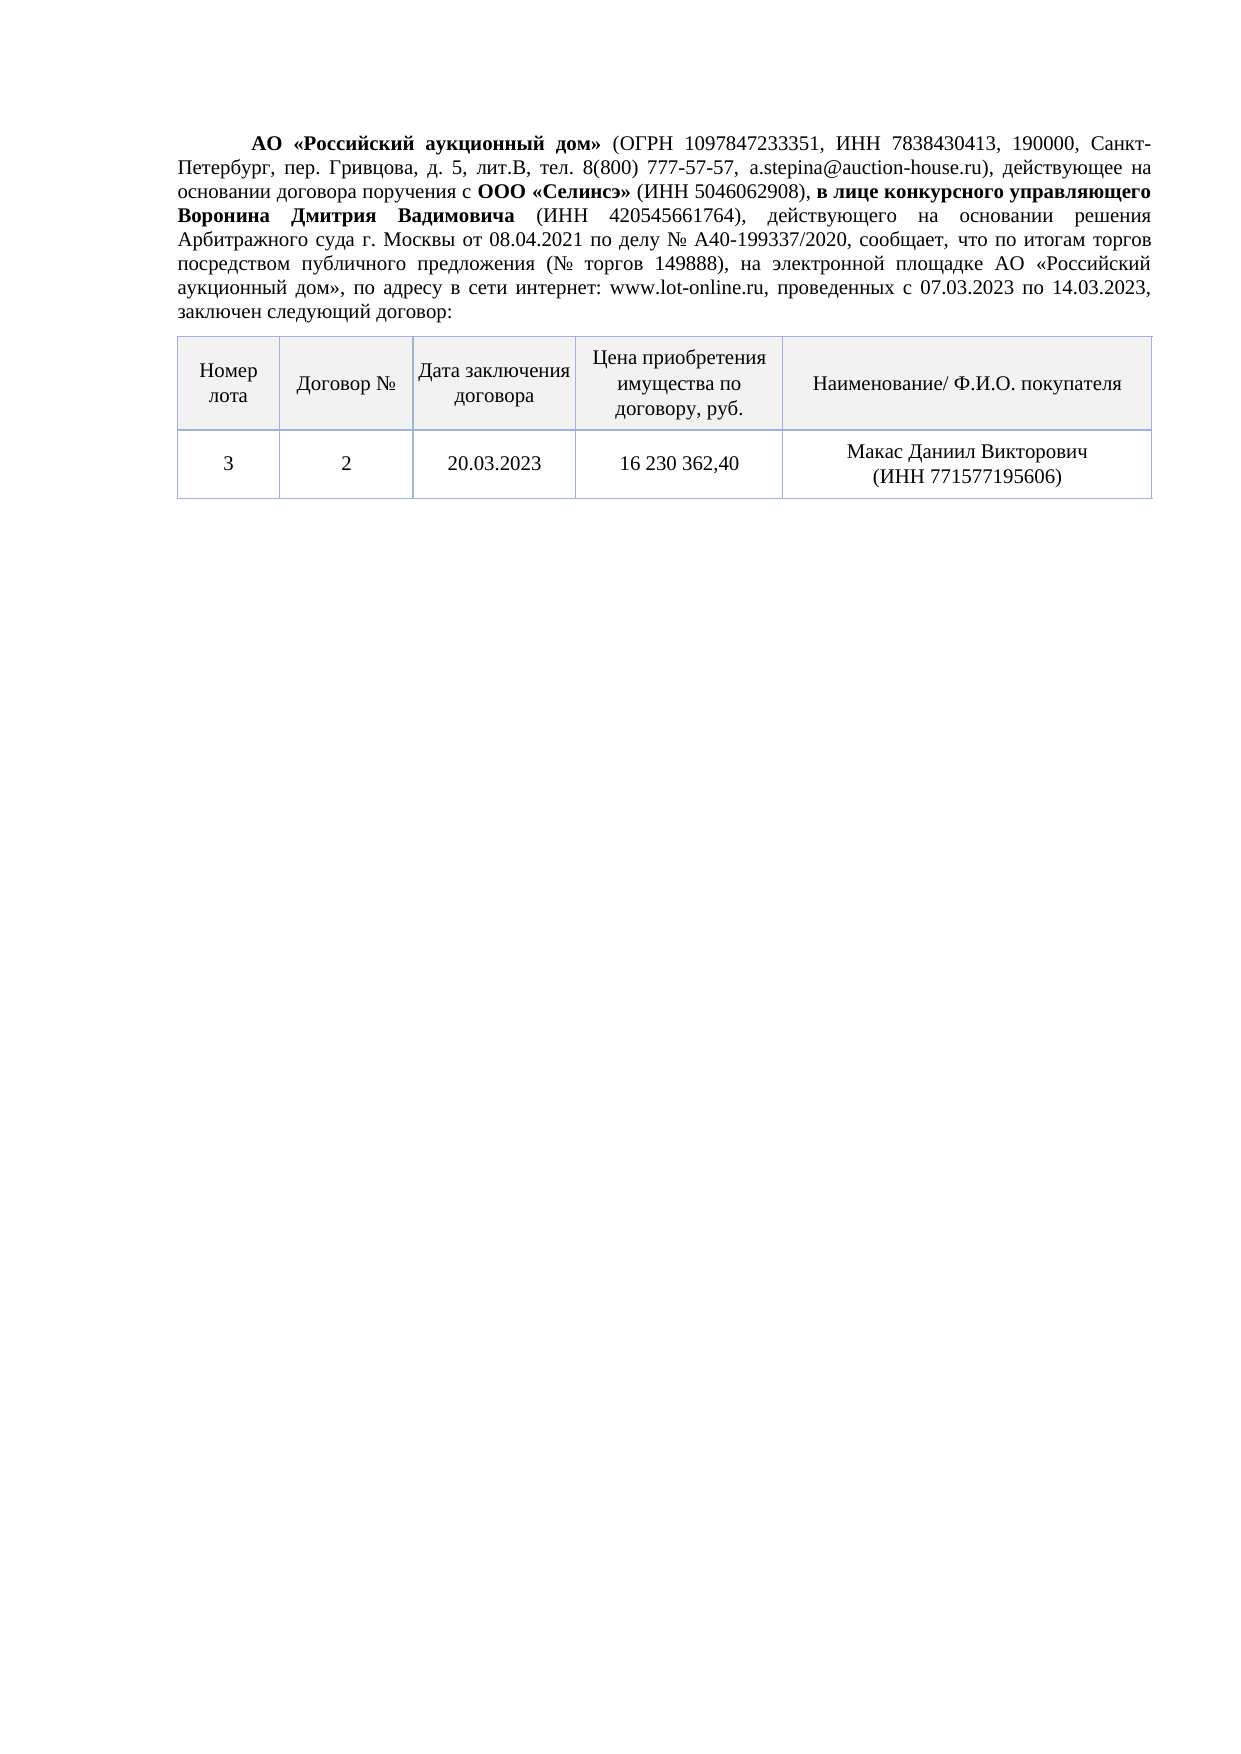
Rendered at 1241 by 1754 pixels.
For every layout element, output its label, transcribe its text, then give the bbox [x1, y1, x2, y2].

table_header Договор № [280, 337, 412, 429]
table_cell Макас Даниил Викторович (ИНН 771577195606) [783, 431, 1151, 497]
table_header Номер лота [178, 337, 279, 429]
text АО «Российский аукционный дом» (ОГРН 1097847233351, ИНН 7838430413, 190000, Санкт-Петербург, пер. Гривцова, д. 5, лит.В, тел. 8(800) 777-57-57, a.stepina@auction-house.ru), действующее на основании договора поручения с ООО «Селинсэ» (ИНН 5046062908), в лице конкурсного управляющего Воронина Дмитрия Вадимовича (ИНН 420545661764), действующего на основании решения Арбитражного суда г. Москвы от 08.04.2021 по делу № А40-199337/2020, сообщает, что по итогам торгов посредством публичного предложения (№ торгов 149888), на электронной площадке АО «Российский аукционный дом», по адресу в сети интернет: www.lot-online.ru, проведенных с 07.03.2023 по 14.03.2023, заключен следующий договор: [177, 131, 1152, 323]
table_header Цена приобретения имущества по договору, руб. [576, 337, 782, 429]
table_cell 20.03.2023 [414, 431, 575, 497]
table_header Наименование/ Ф.И.О. покупателя [783, 337, 1151, 429]
table_cell 2 [280, 431, 412, 497]
table_header Дата заключения договора [414, 337, 575, 429]
table_cell 16 230 362,40 [576, 431, 782, 497]
table_cell 3 [178, 431, 279, 497]
